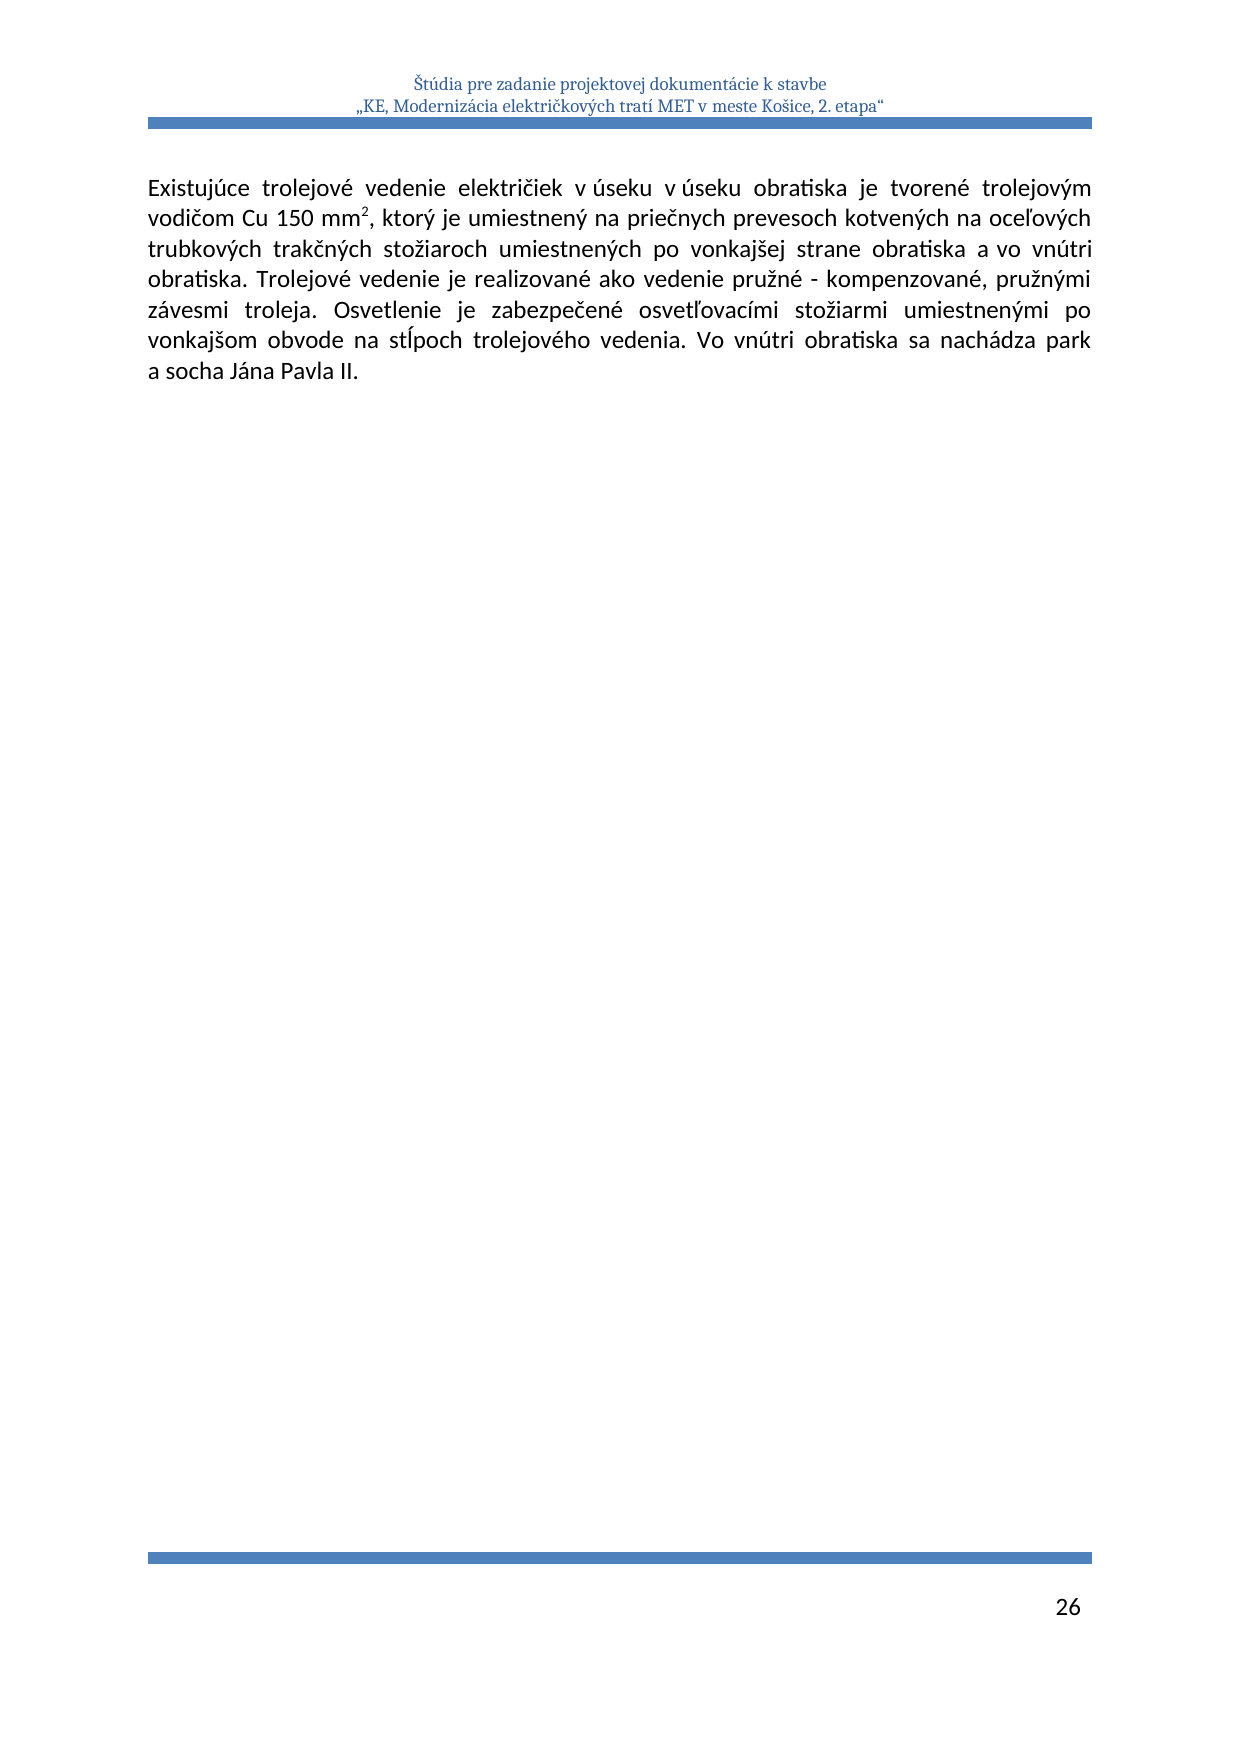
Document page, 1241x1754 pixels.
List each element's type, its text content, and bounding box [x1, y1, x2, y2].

text Existujúce trolejové vedenie električiek v úseku v úseku obratiska je tvorené trolejovým vodičom Cu 150 mm2, ktorý je umiestnený na priečnych prevesoch kotvených na oceľových trubkových trakčných stožiaroch umiestnených po vonkajšej strane obratiska a vo vnútri obratiska. Trolejové vedenie je realizované ako vedenie pružné - kompenzované, pružnými závesmi troleja. Osvetlenie je zabezpečené osvetľovacími stožiarmi umiestnenými po vonkajšom obvode na stĺpoch trolejového vedenia. Vo vnútri obratiska sa nachádza park a socha Jána Pavla II. [148, 172, 1092, 386]
